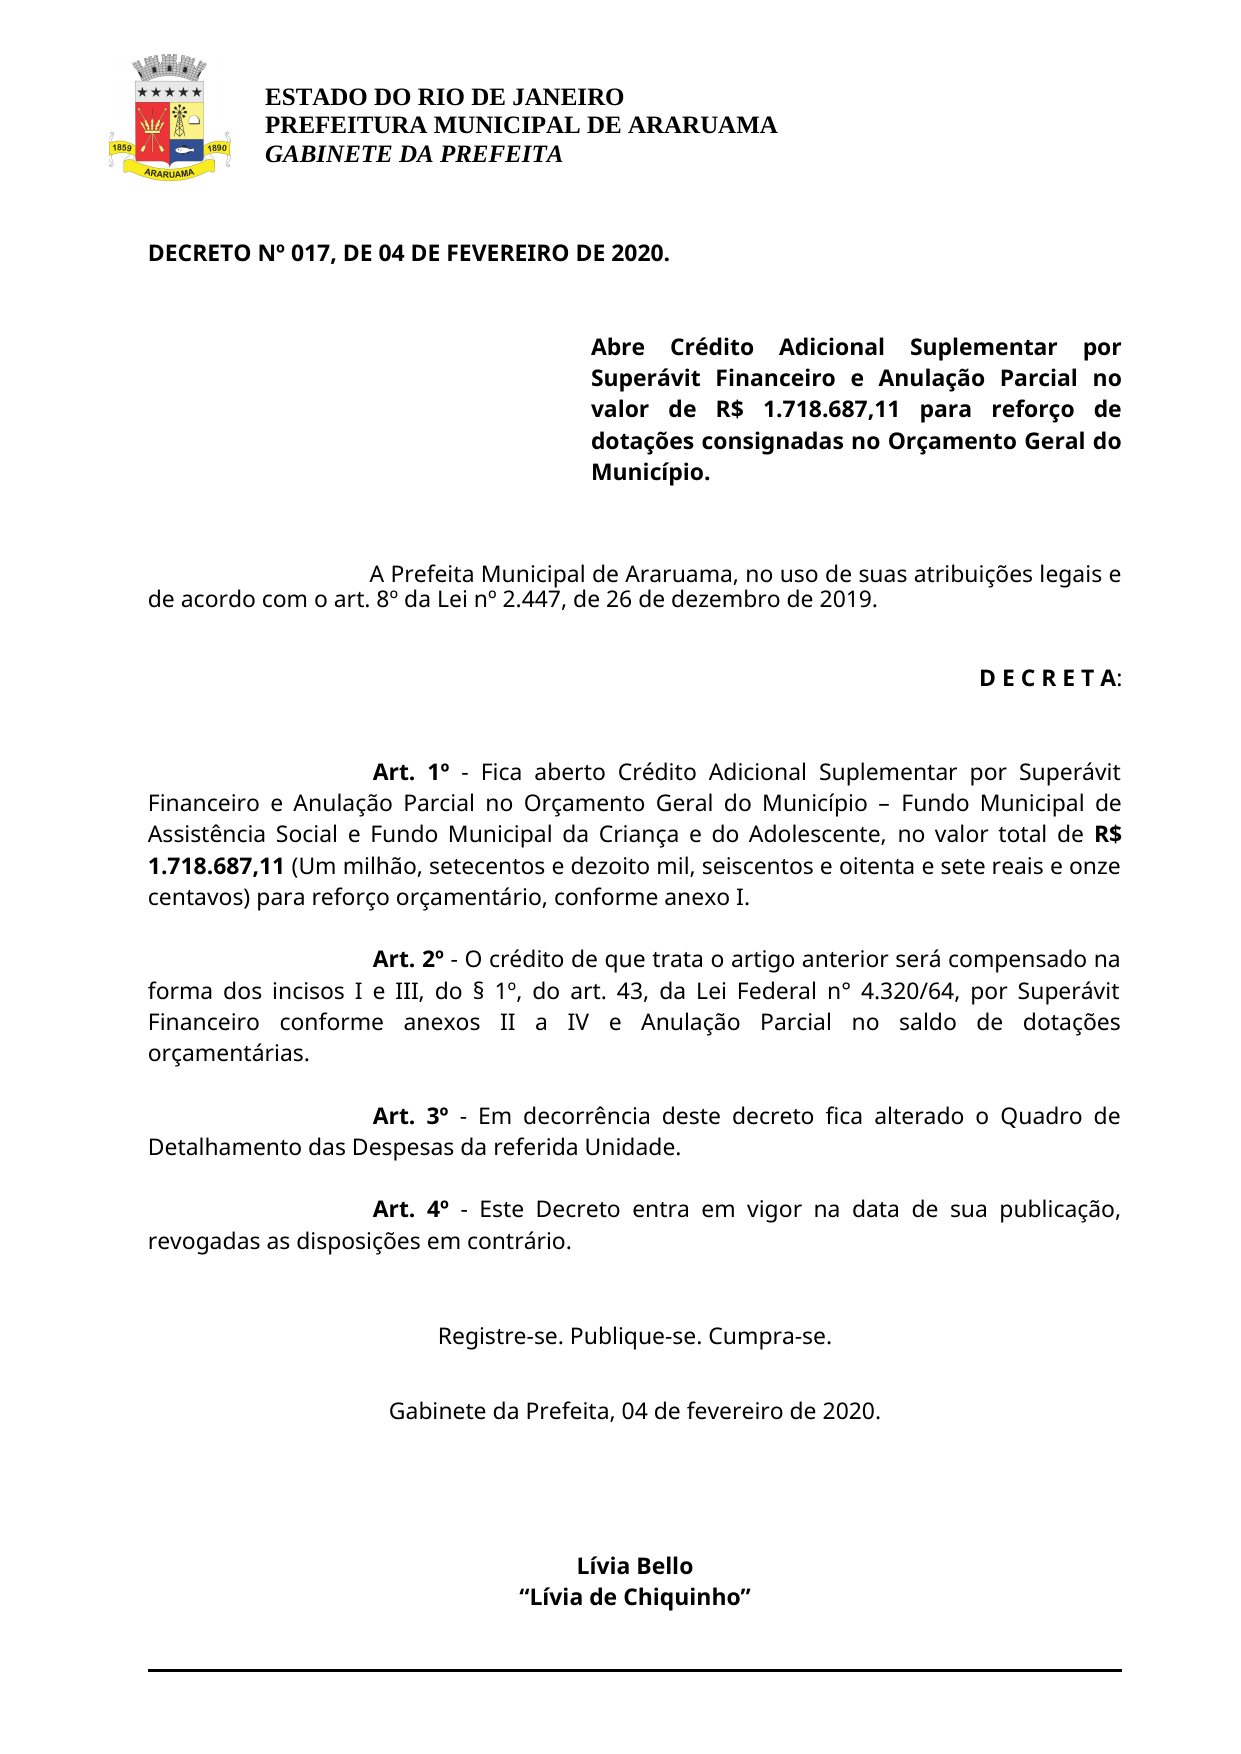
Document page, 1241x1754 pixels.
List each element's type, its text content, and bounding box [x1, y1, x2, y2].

text “Lívia de Chiquinho” [148, 1581, 1122, 1612]
picture [108, 54, 231, 181]
text Art. 3º - Em decorrência deste decreto fica alterado o Quadro de Detalhamento das Despesas da referida Unidade. [148, 1100, 1122, 1162]
text Abre Crédito Adicional Suplementar por Superávit Financeiro e Anulação Parcial no valor de R$ 1.718.687,11 para reforço de dotações consignadas no Orçamento Geral do Município. [591, 331, 1122, 487]
text D E C R E T A: [148, 662, 1122, 693]
text A Prefeita Municipal de Araruama, no uso de suas atribuições legais e de acordo com o art. 8º da Lei nº 2.447, de 26 de dezembro de 2019. [148, 562, 1122, 612]
text Gabinete da Prefeita, 04 de fevereiro de 2020. [148, 1400, 1122, 1425]
text DECRETO Nº 017, DE 04 DE FEVEREIRO DE 2020. [148, 237, 1122, 268]
text Art. 4º - Este Decreto entra em vigor na data de sua publicação, revogadas as disposições em contrário. [148, 1193, 1122, 1256]
text Registre-se. Publique-se. Cumpra-se. [148, 1325, 1122, 1350]
text Art. 2º - O crédito de que trata o artigo anterior será compensado na forma dos incisos I e III, do § 1º, do art. 43, da Lei Federal n° 4.320/64, por Superávit Financeiro conforme anexos II a IV e Anulação Parcial no saldo de dotações orçamentárias. [148, 943, 1122, 1068]
text Art. 1º - Fica aberto Crédito Adicional Suplementar por Superávit Financeiro e Anulação Parcial no Orçamento Geral do Município – Fundo Municipal de Assistência Social e Fundo Municipal da Criança e do Adolescente, no valor total de R$ 1.718.687,11 (Um milhão, setecentos e dezoito mil, seiscentos e oitenta e sete reais e onze centavos) para reforço orçamentário, conforme anexo I. [148, 756, 1122, 912]
text Lívia Bello [148, 1550, 1122, 1581]
